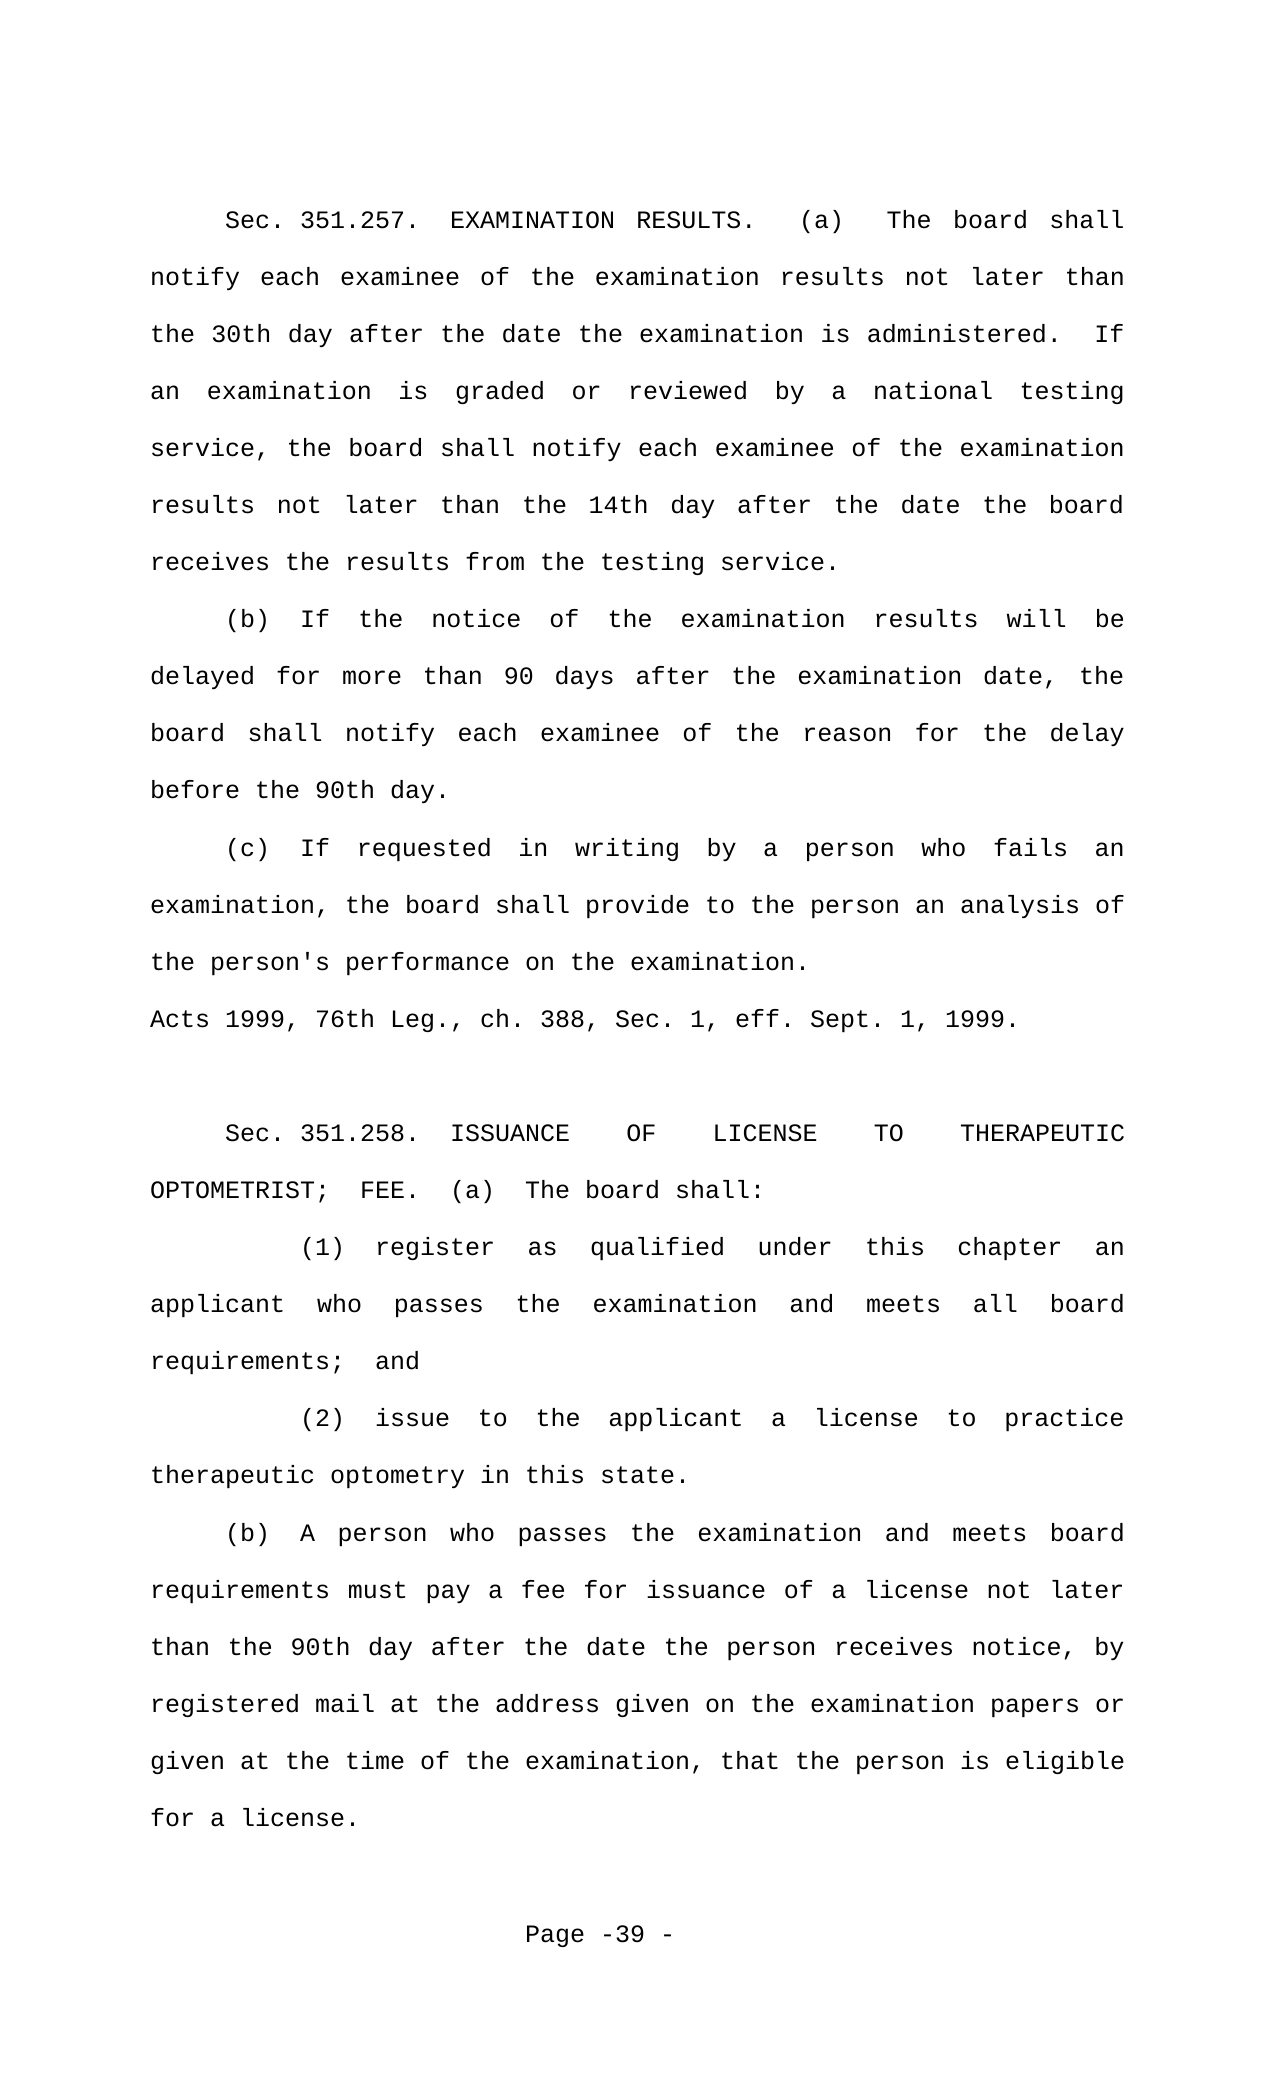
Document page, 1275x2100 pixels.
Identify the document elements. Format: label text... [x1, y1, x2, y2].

text Acts 1999, 76th Leg., ch. 388, Sec. 1, eff. Sept. 1, 1999. [150, 1006, 1125, 1035]
text Sec. 351.258. ISSUANCE OF LICENSE TO THERAPEUTIC OPTOMETRIST; FEE. (a) The board shall: [150, 1120, 1125, 1206]
text (c) If requested in writing by a person who fails an examination, the board shall provide to the person an analysis of the person's performance on the examination. [150, 835, 1125, 978]
text (2) issue to the applicant a license to practice therapeutic optometry in this state. [150, 1406, 1125, 1491]
text Sec. 351.257. EXAMINATION RESULTS. (a) The board shall notify each examinee of the examination results not later than the 30th day after the date the examination is administered. If an examination is graded or reviewed by a national testing service, the board shall notify each examinee of the examination results not later than the 14th day after the date the board receives the results from the testing service. [150, 207, 1125, 578]
text (b) If the notice of the examination results will be delayed for more than 90 days after the examination date, the board shall notify each examinee of the reason for the delay before the 90th day. [150, 607, 1125, 806]
text (b) A person who passes the examination and meets board requirements must pay a fee for issuance of a license not later than the 90th day after the date the person receives notice, by registered mail at the address given on the examination papers or given at the time of the examination, that the person is eligible for a license. [150, 1520, 1125, 1834]
text (1) register as qualified under this chapter an applicant who passes the examination and meets all board requirements; and [150, 1234, 1125, 1377]
